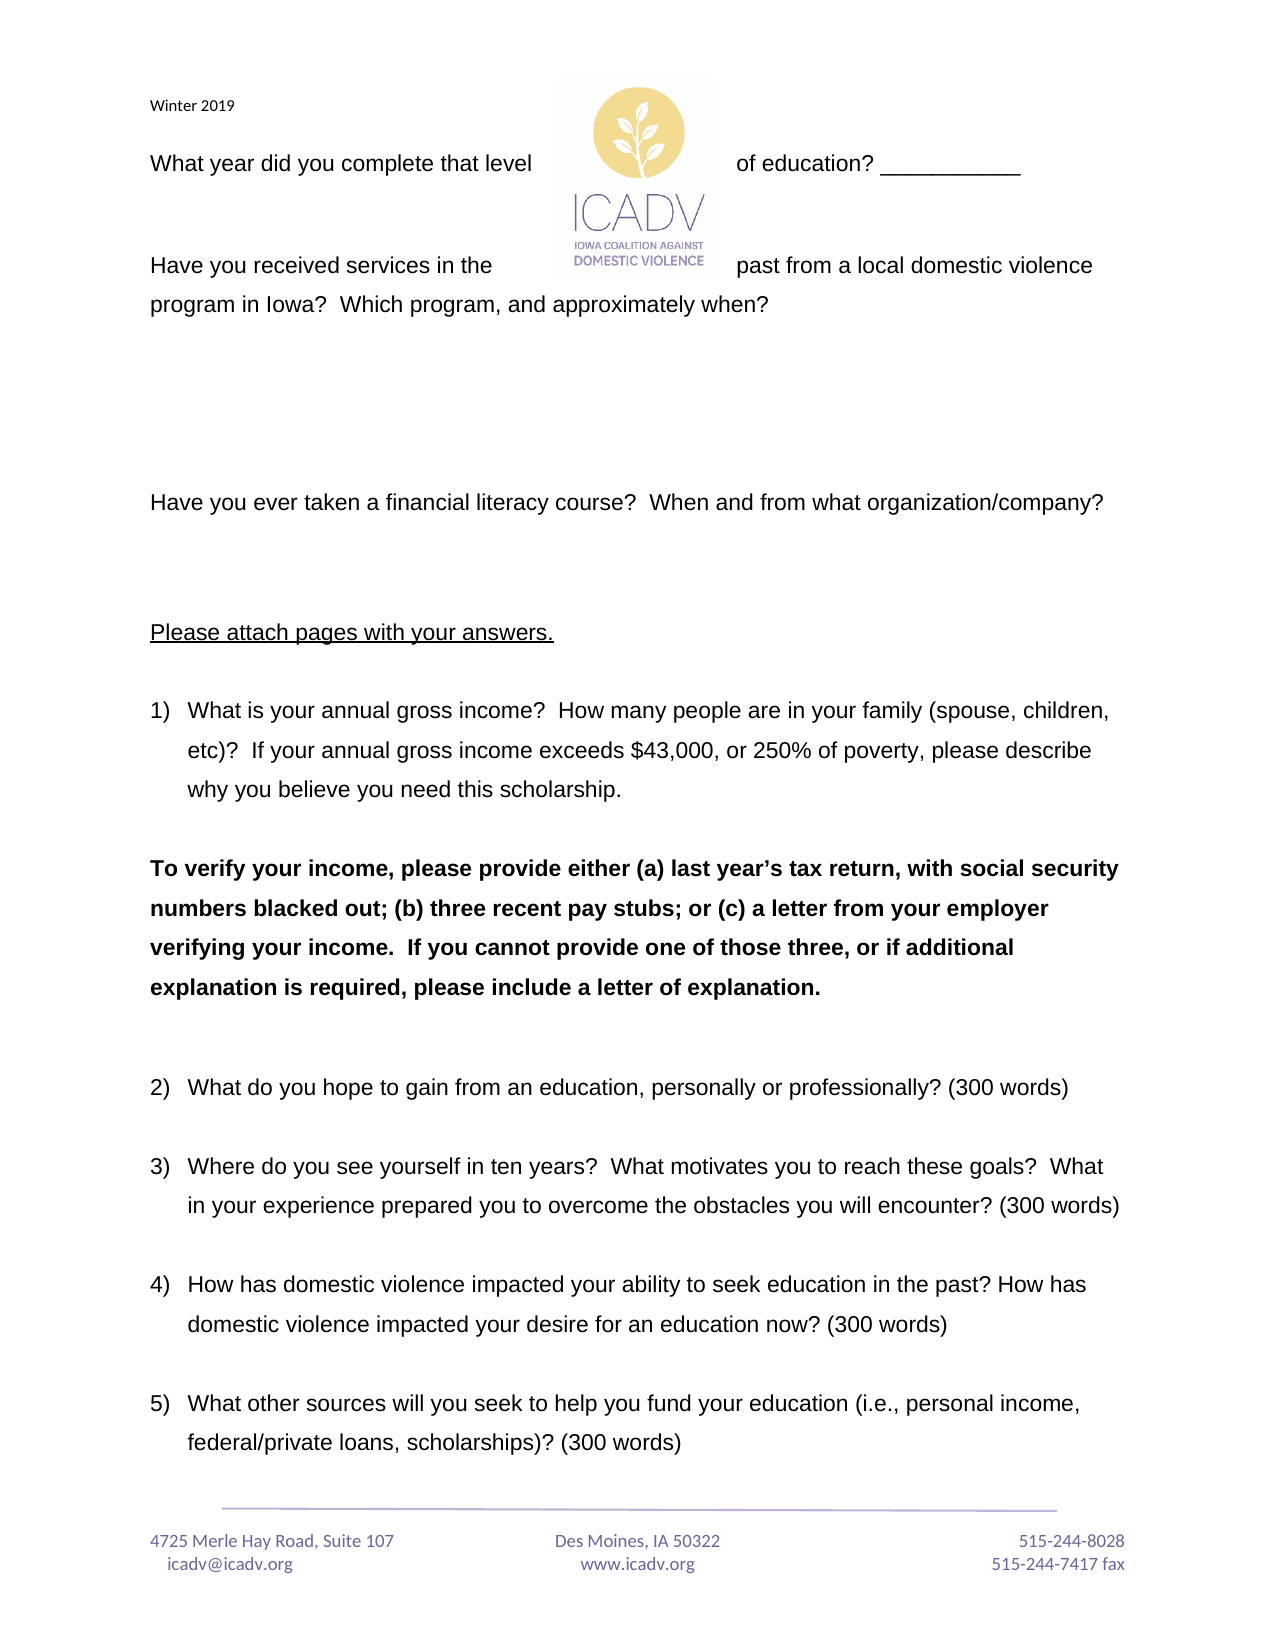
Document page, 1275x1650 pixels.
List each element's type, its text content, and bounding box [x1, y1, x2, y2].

text 1) What is your annual gross income? How many people are in your family (spouse, children, etc)? If your annual gross income exceeds $43,000, or 250% of poverty, please describe why you believe you need this scholarship. [150, 697, 1125, 803]
text Have you received services in the past from a local domestic violence program in Iowa? Which program, and approximately when? [150, 252, 1125, 317]
text 4) How has domestic violence impacted your ability to seek education in the past? How has domestic violence impacted your desire for an education now? (300 words) [150, 1271, 1125, 1337]
text 5) What other sources will you seek to help you fund your education (i.e., personal income, federal/private loans, scholarships)? (300 words) [150, 1389, 1125, 1455]
picture [554, 75, 718, 278]
text What year did you complete that level of education? ___________ [718, 150, 1125, 176]
text What year did you complete that level of education? ___________ [150, 150, 554, 176]
text To verify your income, please provide either (a) last year’s tax return, with social security numbers blacked out; (b) three recent pay stubs; or (c) a letter from your employer verifying your income. If you cannot provide one of those three, or if additional explanation is required, please include a letter of explanation. [150, 855, 1125, 1000]
text 3) Where do you see yourself in ten years? What motivates you to reach these goals? What in your experience prepared you to overcome the obstacles you will encounter? (300 words) [150, 1153, 1125, 1218]
text 2) What do you hope to gain from an education, personally or professionally? (300 words) [150, 1074, 1125, 1100]
text Have you ever taken a financial literacy course? When and from what organization/company? [150, 488, 1125, 515]
text Please attach pages with your answers. [150, 618, 1125, 645]
